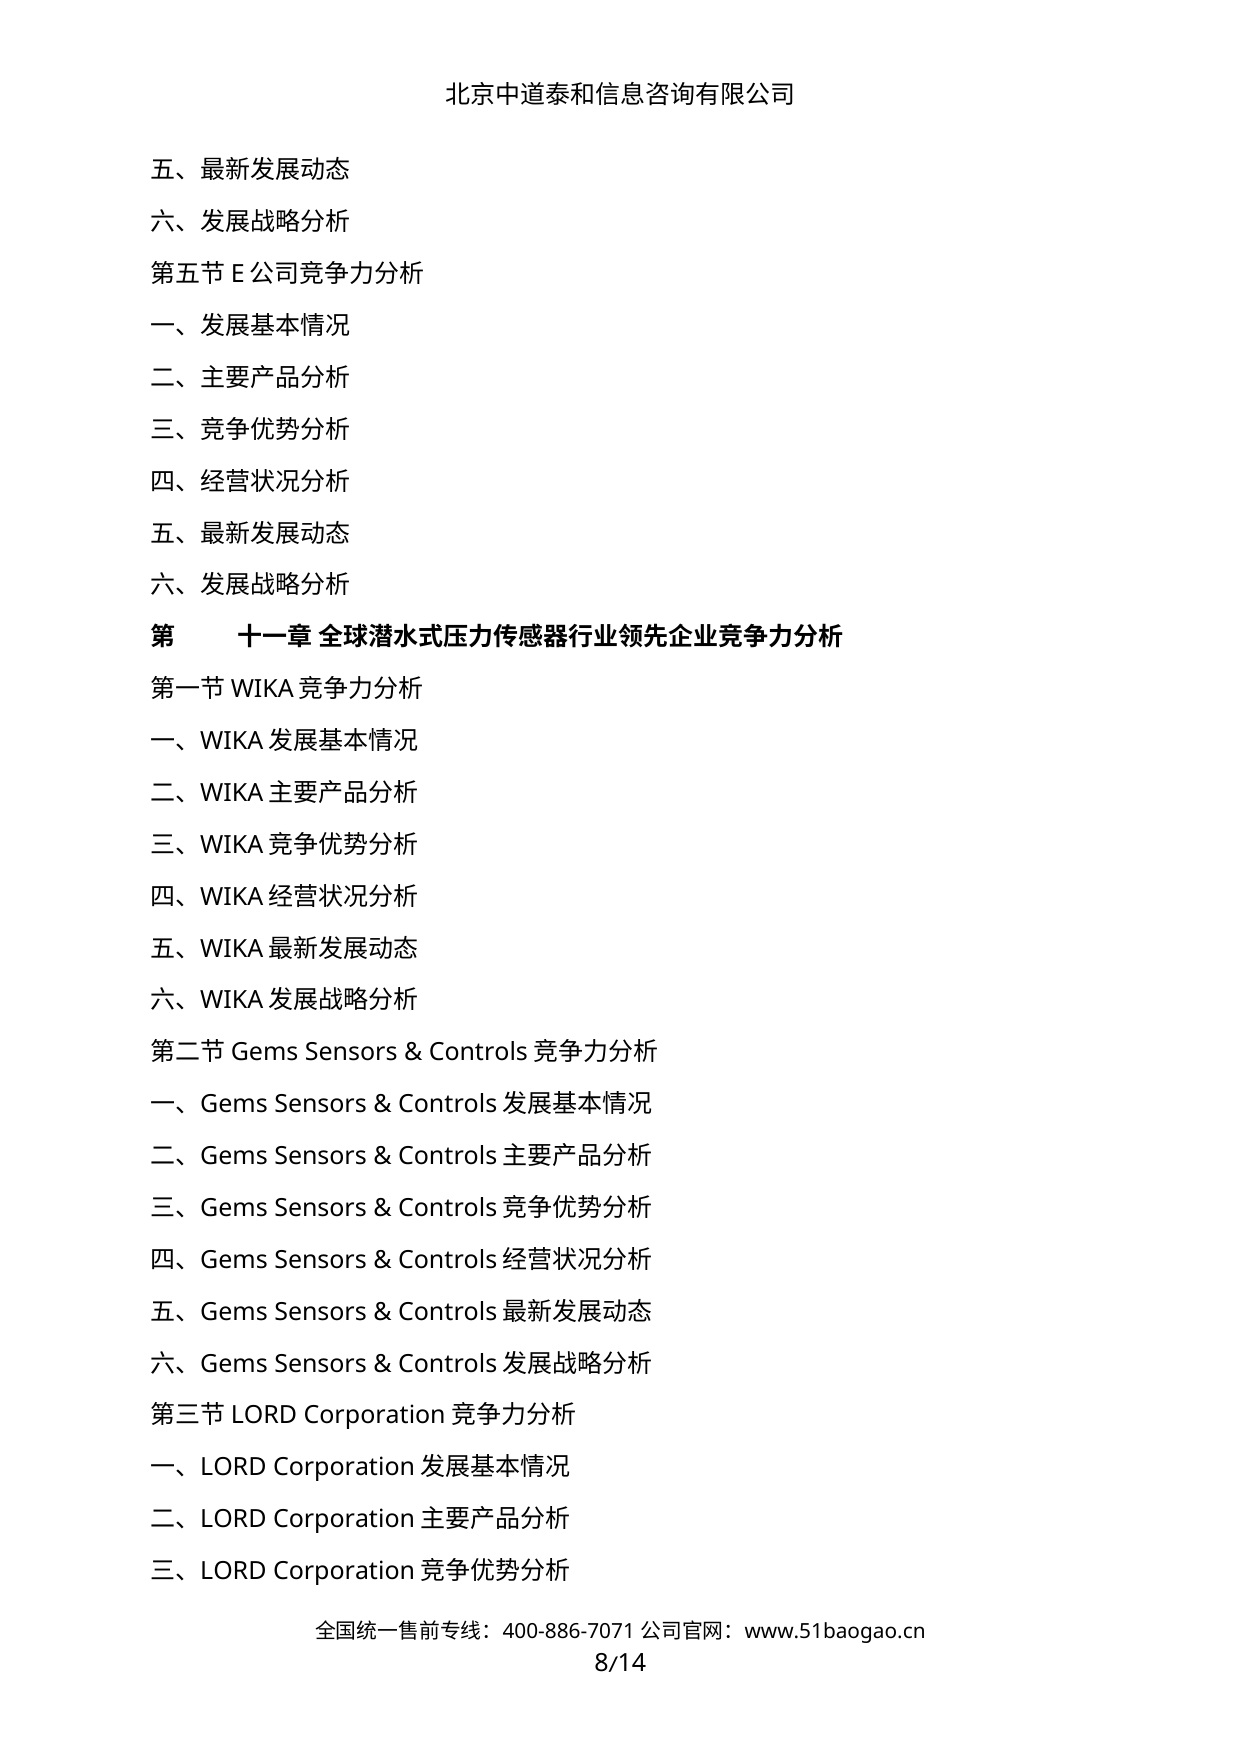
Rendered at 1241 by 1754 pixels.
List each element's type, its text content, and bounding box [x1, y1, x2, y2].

text 第五节 E公司竞争力分析 [150, 254, 1090, 290]
text 五、最新发展动态 [150, 513, 1090, 549]
text 第二节 Gems Sensors & Controls竞争力分析 [150, 1032, 1090, 1068]
text 一、LORD Corporation发展基本情况 [150, 1447, 1090, 1483]
text 一、Gems Sensors & Controls发展基本情况 [150, 1084, 1090, 1120]
text 二、主要产品分析 [150, 357, 1090, 394]
text 二、Gems Sensors & Controls主要产品分析 [150, 1136, 1090, 1172]
text 第 十一章 全球潜水式压力传感器行业领先企业竞争力分析 [150, 617, 1090, 653]
text 三、WIKA竞争优势分析 [150, 824, 1090, 861]
text 六、WIKA发展战略分析 [150, 980, 1090, 1016]
text 五、最新发展动态 [150, 150, 1090, 186]
text 三、LORD Corporation竞争优势分析 [150, 1551, 1090, 1587]
text 六、发展战略分析 [150, 202, 1090, 238]
text 五、WIKA最新发展动态 [150, 928, 1090, 964]
text 一、发展基本情况 [150, 306, 1090, 342]
text 四、Gems Sensors & Controls经营状况分析 [150, 1239, 1090, 1276]
text 第一节 WIKA竞争力分析 [150, 669, 1090, 705]
text 三、竞争优势分析 [150, 409, 1090, 446]
text 五、Gems Sensors & Controls最新发展动态 [150, 1291, 1090, 1327]
text 二、WIKA主要产品分析 [150, 772, 1090, 809]
text 一、WIKA发展基本情况 [150, 721, 1090, 757]
text 六、Gems Sensors & Controls发展战略分析 [150, 1343, 1090, 1379]
text 四、经营状况分析 [150, 461, 1090, 497]
text 二、LORD Corporation主要产品分析 [150, 1499, 1090, 1535]
text 第三节 LORD Corporation竞争力分析 [150, 1395, 1090, 1431]
text 六、发展战略分析 [150, 565, 1090, 601]
text 三、Gems Sensors & Controls竞争优势分析 [150, 1187, 1090, 1224]
text 四、WIKA经营状况分析 [150, 876, 1090, 912]
